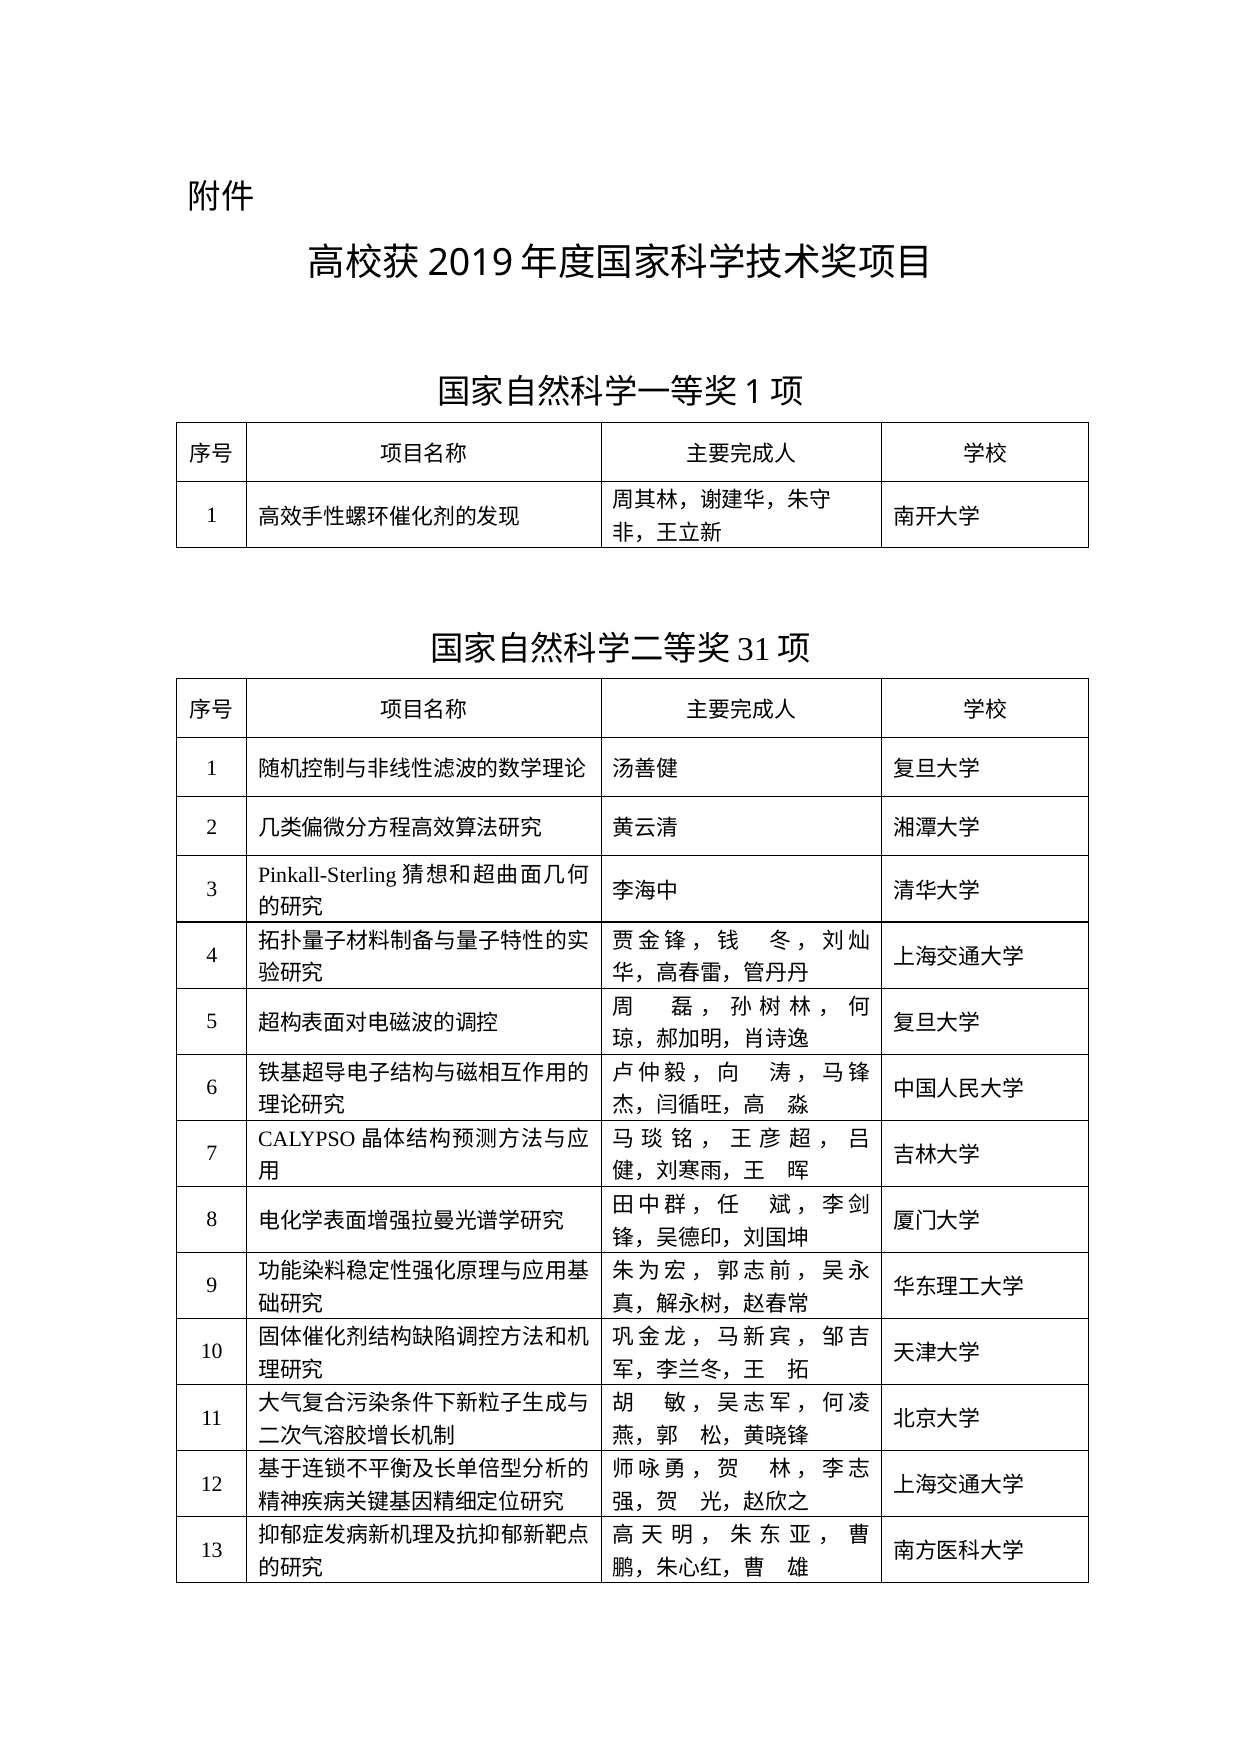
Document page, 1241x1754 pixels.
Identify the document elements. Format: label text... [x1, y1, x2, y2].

table_header 主要完成人 [602, 423, 881, 481]
table_cell [177, 1319, 246, 1384]
table_header 序号 [177, 423, 246, 481]
table_cell [177, 989, 246, 1053]
table_header 主要完成人 [602, 679, 881, 737]
table_cell 师咏勇，贺 林，李志强，贺 光，赵欣之 [602, 1451, 881, 1516]
table_cell 大气复合污染条件下新粒子生成与二次气溶胶增长机制 [247, 1385, 601, 1450]
table_cell 胡 敏，吴志军，何凌燕，郭 松，黄晓锋 [602, 1385, 881, 1450]
table_cell 周 磊，孙树林，何 琼，郝加明，肖诗逸 [602, 989, 881, 1053]
table_cell [177, 1451, 246, 1516]
table_cell CALYPSO晶体结构预测方法与应用 [247, 1121, 601, 1186]
table_cell 上海交通大学 [882, 923, 1088, 987]
text 国家自然科学一等奖1项 [187, 357, 1053, 422]
table_cell 黄云清 [602, 797, 881, 855]
table_cell [177, 738, 246, 796]
table_cell [177, 1055, 246, 1119]
table_cell 朱为宏，郭志前，吴永真，解永树，赵春常 [602, 1253, 881, 1318]
table_cell 北京大学 [882, 1385, 1088, 1450]
table_cell 华东理工大学 [882, 1253, 1088, 1318]
table_cell 复旦大学 [882, 989, 1088, 1053]
table_cell 周其林，谢建华，朱守非，王立新 [602, 482, 881, 547]
table_cell 吉林大学 [882, 1121, 1088, 1186]
table_cell 天津大学 [882, 1319, 1088, 1384]
table_cell [177, 797, 246, 855]
table_cell 超构表面对电磁波的调控 [247, 989, 601, 1053]
table_cell [177, 923, 246, 987]
table_cell 田中群，任 斌，李剑锋，吴德印，刘国坤 [602, 1187, 881, 1252]
table_cell 厦门大学 [882, 1187, 1088, 1252]
table_cell 抑郁症发病新机理及抗抑郁新靶点的研究 [247, 1517, 601, 1582]
table_header 项目名称 [247, 679, 601, 737]
table_header 项目名称 [247, 423, 601, 481]
table_cell 随机控制与非线性滤波的数学理论 [247, 738, 601, 796]
table_cell 复旦大学 [882, 738, 1088, 796]
table_cell 拓扑量子材料制备与量子特性的实验研究 [247, 923, 601, 987]
table_cell 汤善健 [602, 738, 881, 796]
table_cell [177, 1517, 246, 1582]
table_cell 功能染料稳定性强化原理与应用基础研究 [247, 1253, 601, 1318]
table_cell 高效手性螺环催化剂的发现 [247, 482, 601, 547]
table_cell 巩金龙，马新宾，邹吉军，李兰冬，王 拓 [602, 1319, 881, 1384]
table_cell [177, 1121, 246, 1186]
table_cell 1 [177, 482, 246, 547]
table_cell 基于连锁不平衡及长单倍型分析的精神疾病关键基因精细定位研究 [247, 1451, 601, 1516]
table_cell 固体催化剂结构缺陷调控方法和机理研究 [247, 1319, 601, 1384]
text 高校获2019年度国家科学技术奖项目 [187, 227, 1053, 292]
table_header 学校 [882, 679, 1088, 737]
table_cell 贾金锋，钱 冬，刘灿华，高春雷，管丹丹 [602, 923, 881, 987]
text 国家自然科学二等奖31项 [187, 613, 1053, 678]
table_cell 中国人民大学 [882, 1055, 1088, 1119]
table_cell 高天明，朱东亚，曹 鹏，朱心红，曹 雄 [602, 1517, 881, 1582]
table_cell 上海交通大学 [882, 1451, 1088, 1516]
table_cell [177, 1253, 246, 1318]
table_cell 南方医科大学 [882, 1517, 1088, 1582]
table_cell 几类偏微分方程高效算法研究 [247, 797, 601, 855]
table_cell [177, 1385, 246, 1450]
table_cell Pinkall-Sterling猜想和超曲面几何的研究 [247, 856, 601, 921]
table_cell 电化学表面增强拉曼光谱学研究 [247, 1187, 601, 1252]
table_cell 清华大学 [882, 856, 1088, 921]
table_header 学校 [882, 423, 1088, 481]
table_cell 李海中 [602, 856, 881, 921]
table_cell 马琰铭，王彦超，吕 健，刘寒雨，王 晖 [602, 1121, 881, 1186]
table_cell 卢仲毅，向 涛，马锋杰，闫循旺，高 淼 [602, 1055, 881, 1119]
table_cell 湘潭大学 [882, 797, 1088, 855]
table_header 序号 [177, 679, 246, 737]
table_cell [177, 856, 246, 921]
table_cell 铁基超导电子结构与磁相互作用的理论研究 [247, 1055, 601, 1119]
text 附件 [187, 162, 1053, 227]
table_cell 南开大学 [882, 482, 1088, 547]
table_cell [177, 1187, 246, 1252]
